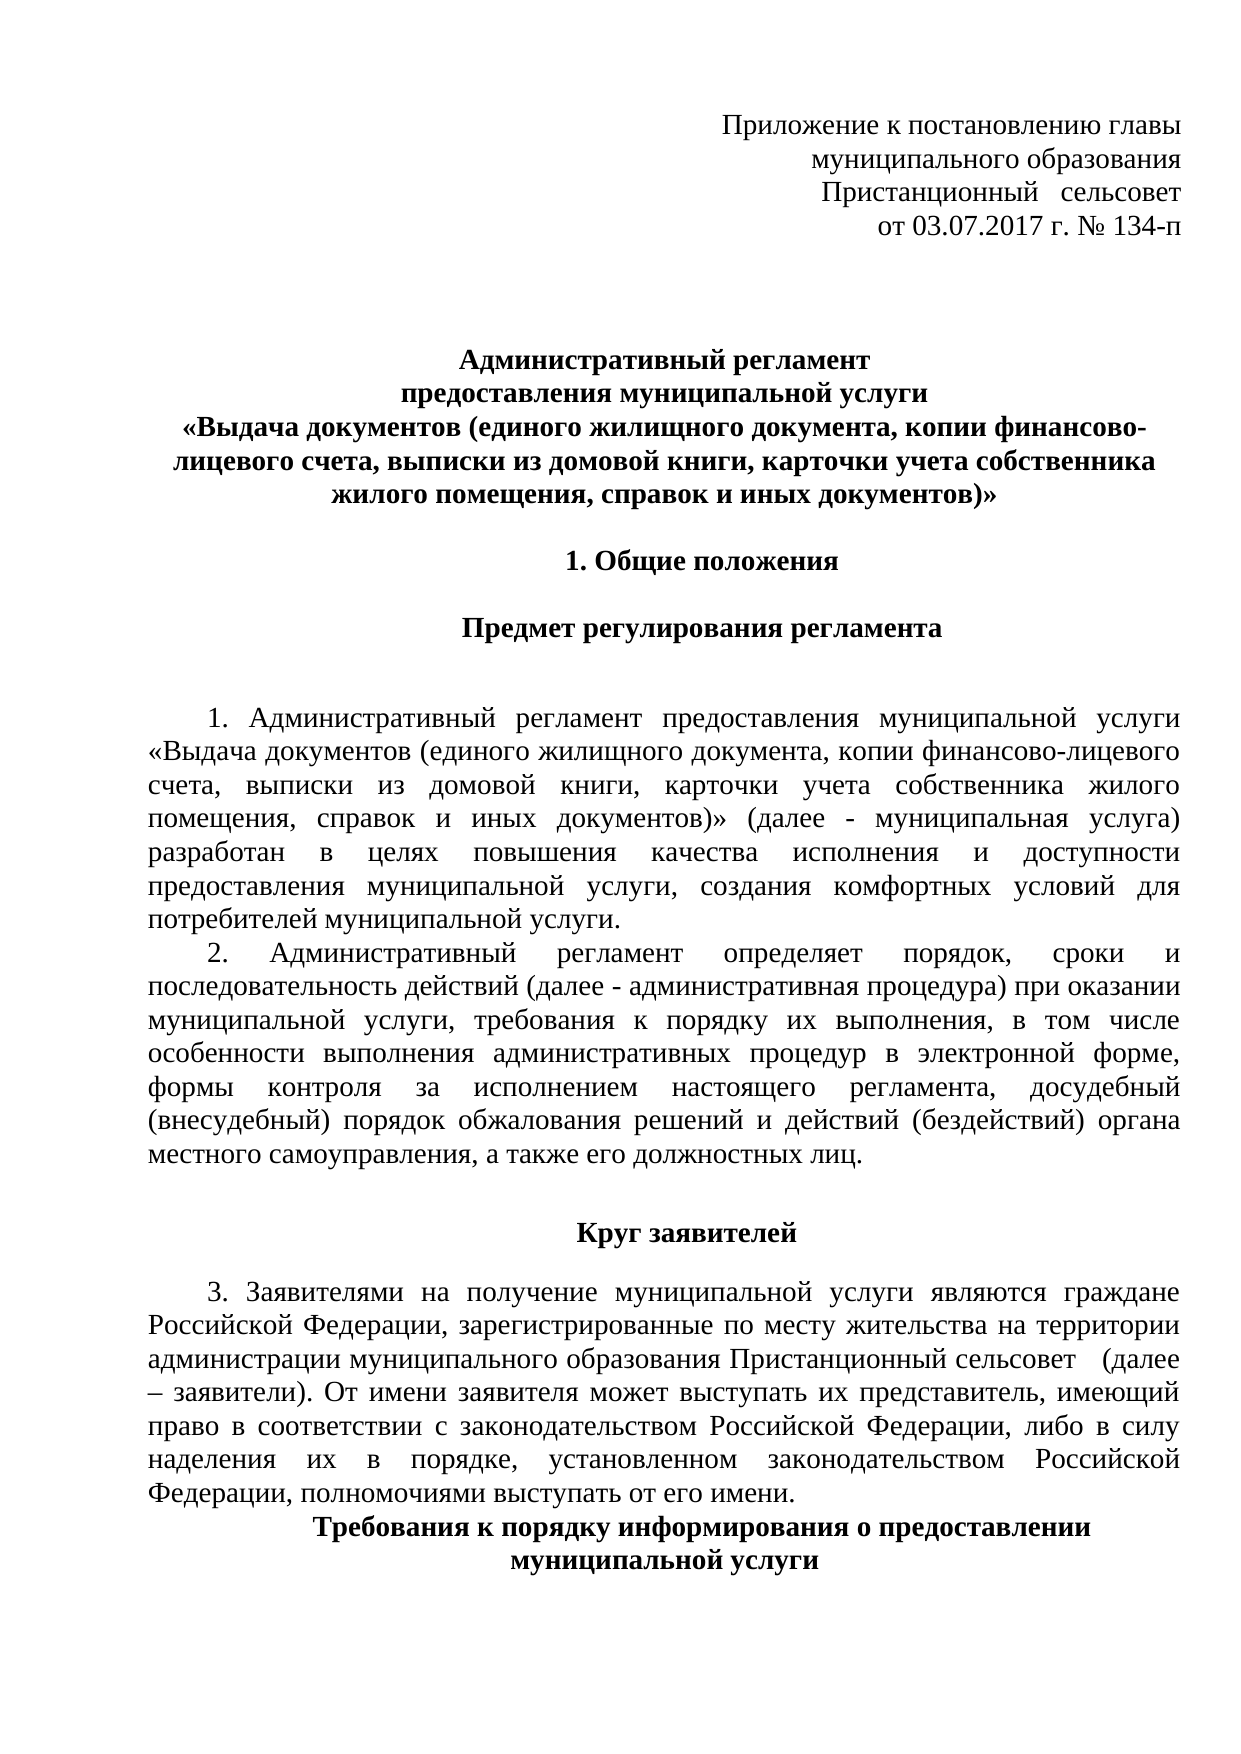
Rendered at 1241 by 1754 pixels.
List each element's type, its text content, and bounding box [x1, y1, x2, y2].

text муниципального образования [148, 141, 1181, 174]
text Административный регламент [148, 342, 1181, 376]
text «Выдача документов (единого жилищного документа, копии финансово-лицевого счета, выписки из домовой книги, карточки учета собственника жилого помещения, справок и иных документов)» [148, 409, 1181, 510]
text Круг заявителей [148, 1215, 1181, 1249]
text Предмет регулирования регламента [148, 610, 1181, 644]
text 2. Административный регламент определяет порядок, сроки и последовательность действий (далее - административная процедура) при оказании муниципальной услуги, требования к порядку их выполнения, в том числе особенности выполнения административных процедур в электронной форме, формы контроля за исполнением настоящего регламента, досудебный (внесудебный) порядок обжалования решений и действий (бездействий) органа местного самоуправления, а также его должностных лиц. [148, 935, 1181, 1169]
text предоставления муниципальной услуги [148, 376, 1181, 409]
text Требования к порядку информирования о предоставлении муниципальной услуги [148, 1509, 1181, 1576]
text от 03.07.2017 г. № 134-п [148, 208, 1181, 241]
text 1. Административный регламент предоставления муниципальной услуги «Выдача документов (единого жилищного документа, копии финансово-лицевого счета, выписки из домовой книги, карточки учета собственника жилого помещения, справок и иных документов)» (далее - муниципальная услуга) разработан в целях повышения качества исполнения и доступности предоставления муниципальной услуги, создания комфортных условий для потребителей муниципальной услуги. [148, 700, 1181, 935]
text 3. Заявителями на получение муниципальной услуги являются граждане Российской Федерации, зарегистрированные по месту жительства на территории администрации муниципального образования Пристанционный сельсовет (далее – заявители). От имени заявителя может выступать их представитель, имеющий право в соответствии с законодательством Российской Федерации, либо в силу наделения их в порядке, установленном законодательством Российской Федерации, полномочиями выступать от его имени. [148, 1274, 1181, 1509]
text 1. Общие положения [148, 543, 1181, 577]
text Приложение к постановлению главы [148, 107, 1181, 141]
text Пристанционный сельсовет [148, 174, 1181, 208]
